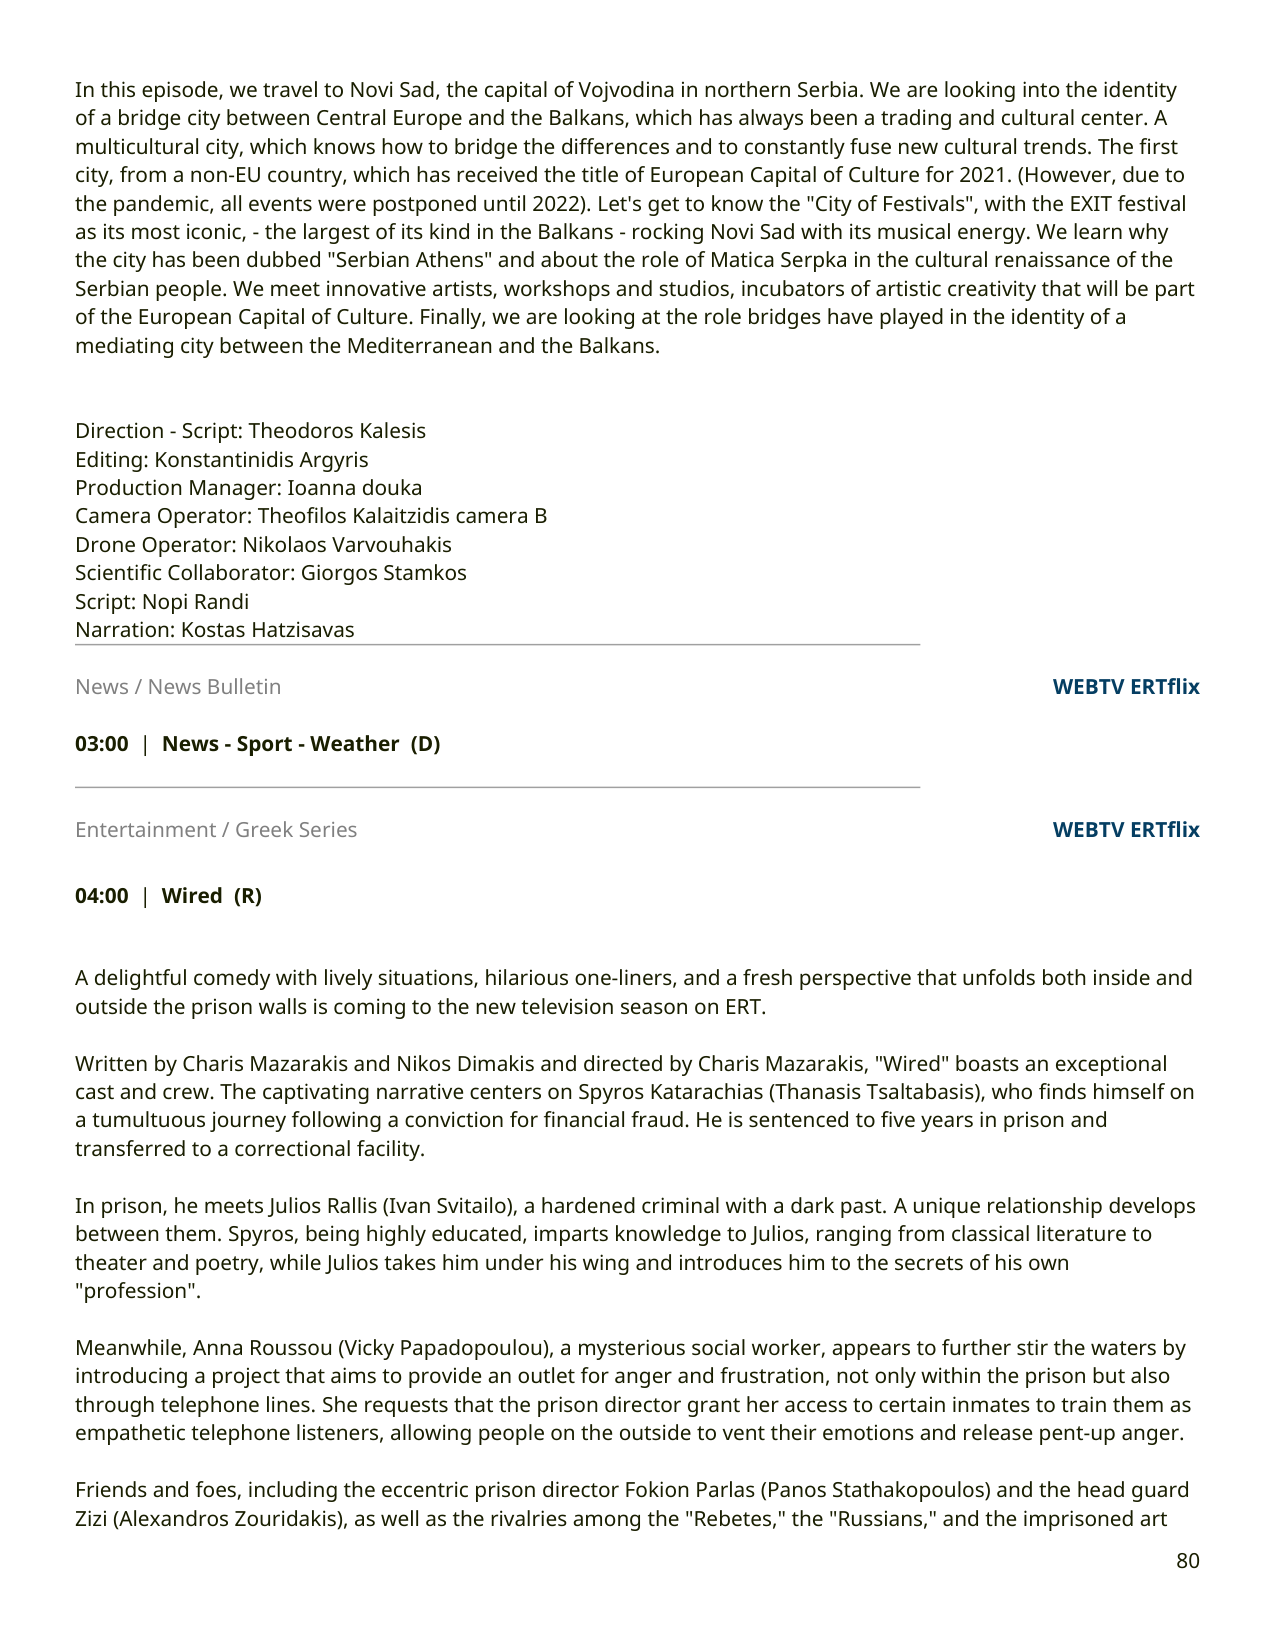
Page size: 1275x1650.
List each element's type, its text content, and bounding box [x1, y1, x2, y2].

text 04:00 | Wired (R) [75, 844, 1200, 938]
table_header WEBTV ERTflix [638, 815, 1200, 844]
table_header WEBTV ERTflix [638, 673, 1200, 701]
table_header Entertainment / Greek Series [75, 815, 637, 844]
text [75, 963, 1200, 1532]
text 03:00 | News - Sport - Weather (D) [75, 701, 1200, 787]
text In this episode, we travel to Novi Sad, the capital of Vojvodina in northern Serbia. We are looking into the identity of a bridge city between Central Europe and the Balkans, which has always been a trading and cultural center. A multicultural city, which knows how to bridge the differences and to constantly fuse new cultural trends. The first city, from a non-EU country, which has received the title of European Capital of Culture for 2021. (However, due to the pandemic, all events were postponed until 2022). Let's get to know the "City of Festivals", with the EXIT festival as its most iconic, - the largest of its kind in the Balkans - rocking Novi Sad with its musical energy. We learn why the city has been dubbed "Serbian Athens" and about the role of Matica Serpka in the cultural renaissance of the Serbian people. We meet innovative artists, workshops and studios, incubators of artistic creativity that will be part of the European Capital of Culture. Finally, we are looking at the role bridges have played in the identity of a mediating city between the Mediterranean and the Balkans. [75, 75, 1200, 359]
table_header News / News Bulletin [75, 673, 637, 701]
text Direction - Script: Theodoros Kalesis Editing: Konstantinidis Argyris Production Manager: Ioanna douka Camera Operator: Theofilos Kalaitzidis camera B Drone Operator: Nikolaos Varvouhakis Scientific Collaborator: Giorgos Stamkos Script: Nopi Randi Narration: Kostas Ηatzisavas [75, 359, 1200, 644]
